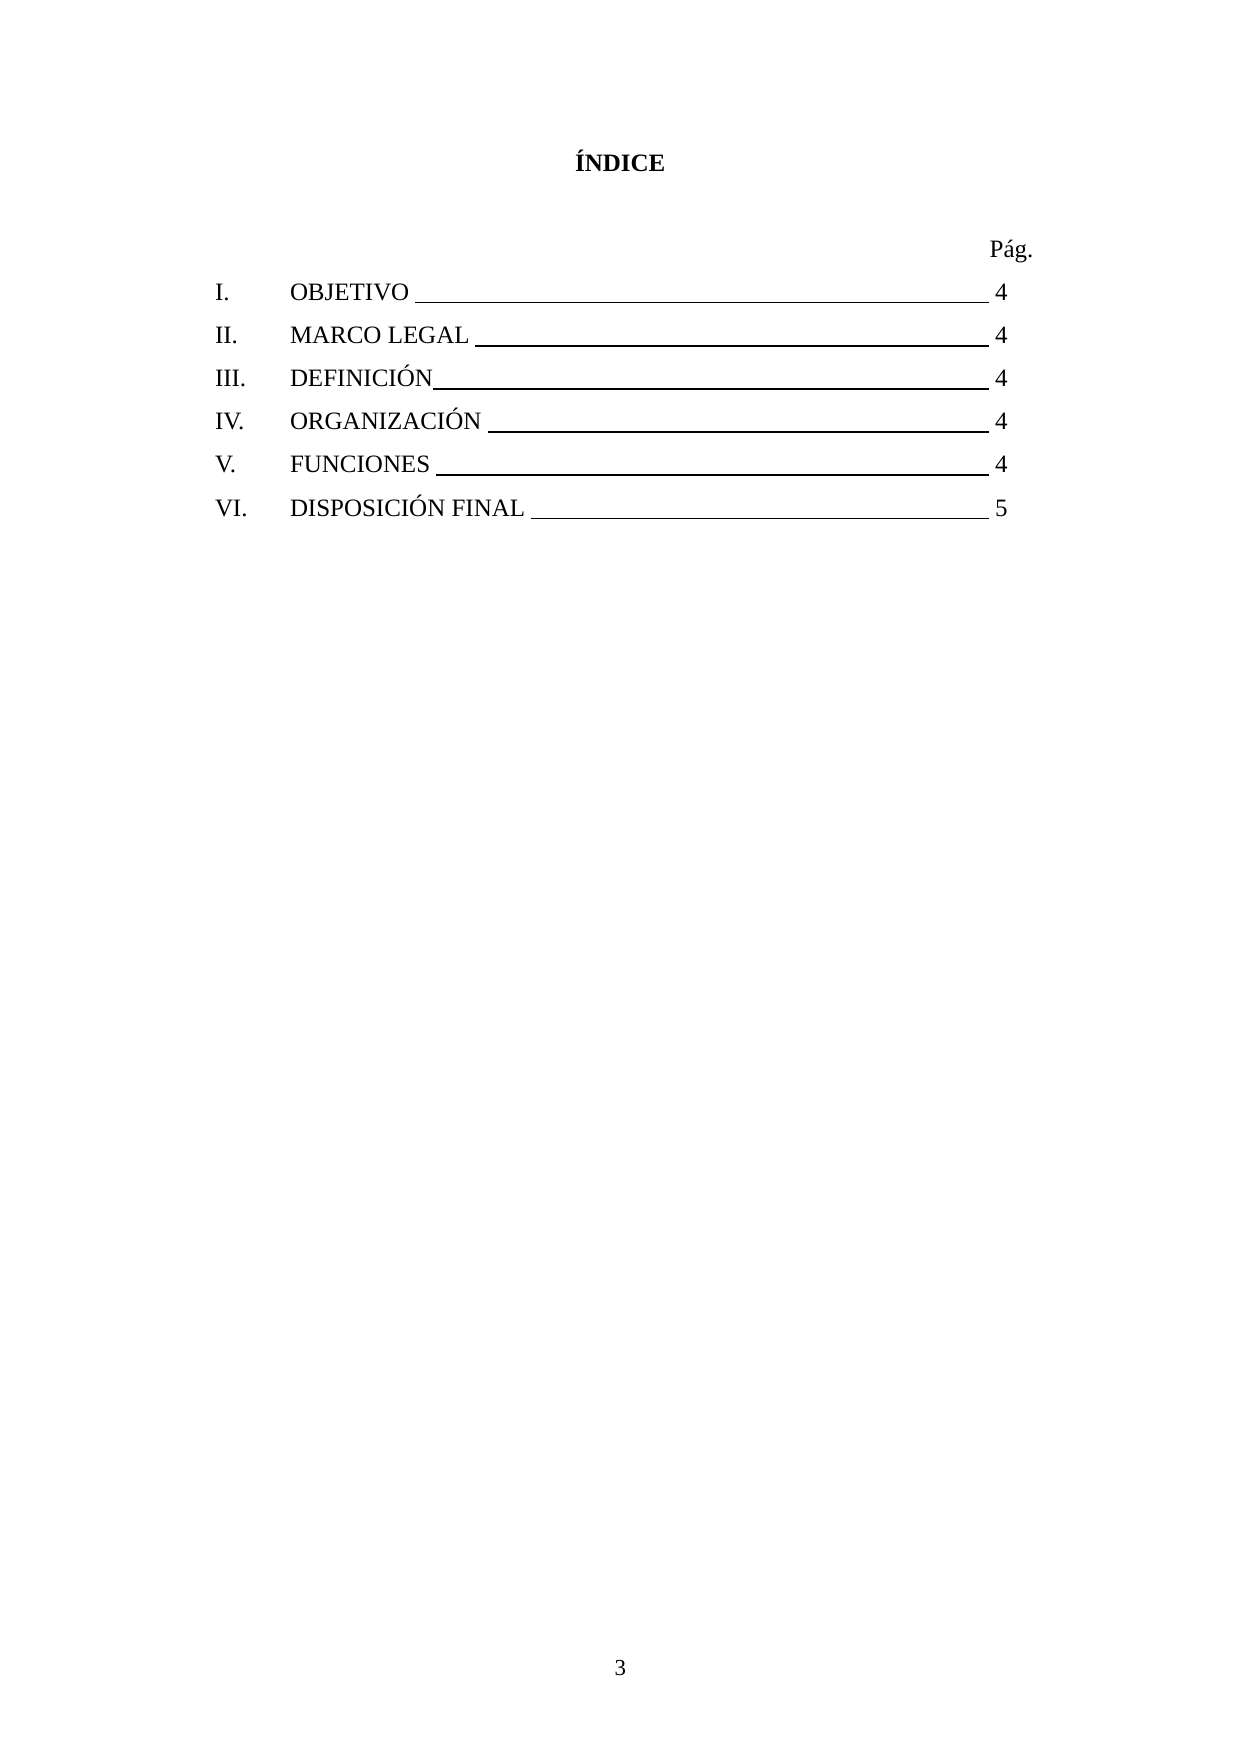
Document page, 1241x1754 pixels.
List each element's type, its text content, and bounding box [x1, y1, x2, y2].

list OBJETIVO 4 [215, 277, 1063, 306]
text ÍNDICE [177, 148, 1063, 176]
list MARCO LEGAL 4 [215, 320, 1063, 349]
list DISPOSICIÓN FINAL 5 [215, 493, 1063, 521]
list ORGANIZACIÓN 4 [215, 406, 1063, 435]
list FUNCIONES 4 [215, 449, 1063, 478]
text Pág. [177, 234, 1063, 263]
list DEFINICIÓN 4 [215, 363, 1063, 392]
